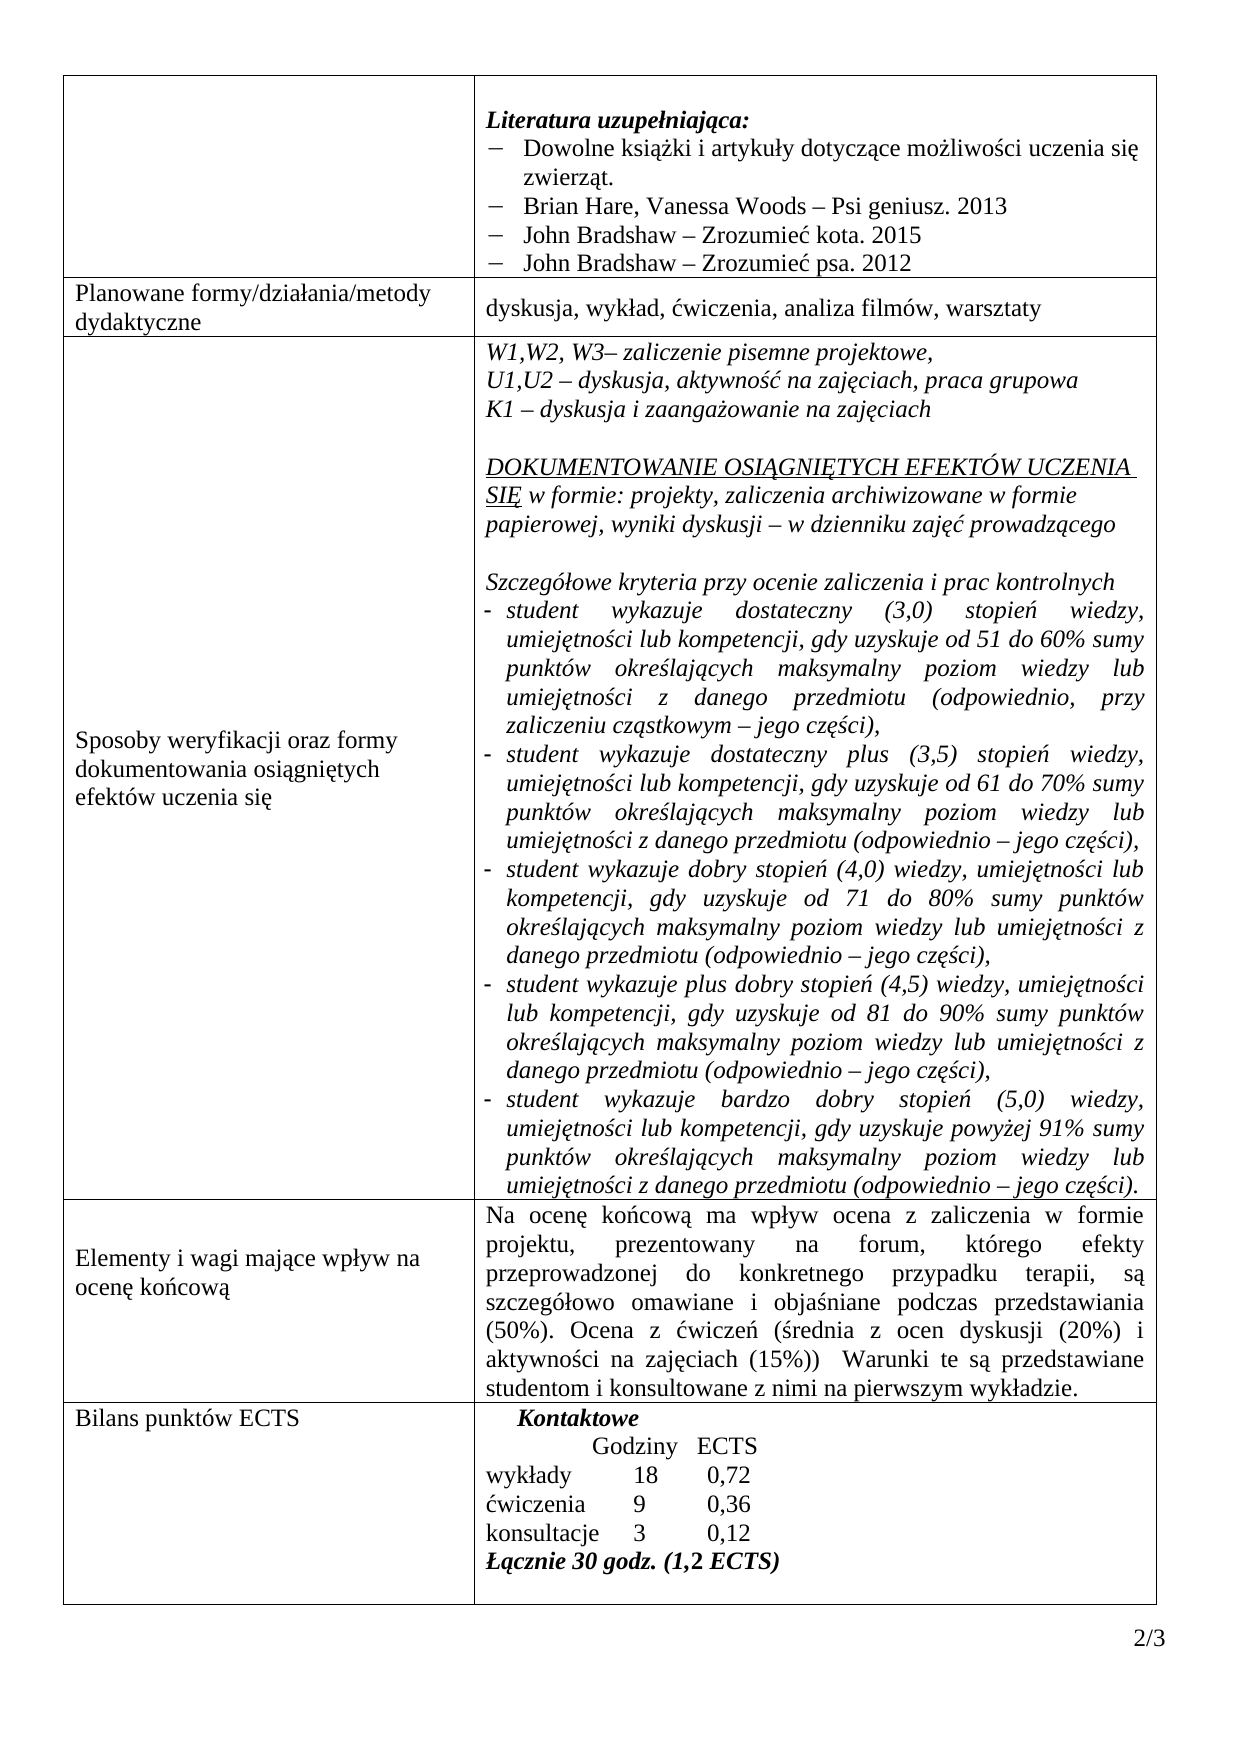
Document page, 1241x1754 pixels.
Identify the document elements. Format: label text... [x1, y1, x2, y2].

table_cell Elementy i wagi mające wpływ na ocenę końcową [64, 1200, 474, 1402]
table_cell Sposoby weryfikacji oraz formy dokumentowania osiągniętych efektów uczenia się [64, 337, 474, 1199]
table_cell Bilans punktów ECTS [64, 1403, 474, 1604]
table_cell dyskusja, wykład, ćwiczenia, analiza filmów, warsztaty [475, 278, 1156, 336]
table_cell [475, 76, 1156, 277]
table_cell Planowane formy/działania/metody dydaktyczne [64, 278, 474, 336]
table_cell W1,W2, W3– zaliczenie pisemne projektowe, U1,U2 – dyskusja, aktywność na zajęciach, praca grupowa K1 – dyskusja i zaangażowanie na zajęciach DOKUMENTOWANIE OSIĄGNIĘTYCH EFEKTÓW UCZENIA SIĘ w formie: projekty, zaliczenia archiwizowane w formie papierowej, wyniki dyskusji – w dzienniku zajęć prowadzącego Szczegółowe kryteria przy ocenie zaliczenia i prac kontrolnych student wykazuje dostateczny (3,0) stopień wiedzy, umiejętności lub kompetencji, gdy uzyskuje od 51 do 60% sumy punktów określających maksymalny poziom wiedzy lub umiejętności z danego przedmiotu (odpowiednio, przy zaliczeniu cząstkowym – jego części), student wykazuje dostateczny plus (3,5) stopień wiedzy, umiejętności lub kompetencji, gdy uzyskuje od 61 do 70% sumy punktów określających maksymalny poziom wiedzy lub umiejętności z danego przedmiotu (odpowiednio – jego części), student wykazuje dobry stopień (4,0) wiedzy, umiejętności lub kompetencji, gdy uzyskuje od 71 do 80% sumy punktów określających maksymalny poziom wiedzy lub umiejętności z danego przedmiotu (odpowiednio – jego części), student wykazuje plus dobry stopień (4,5) wiedzy, umiejętności lub kompetencji, gdy uzyskuje od 81 do 90% sumy punktów określających maksymalny poziom wiedzy lub umiejętności z danego przedmiotu (odpowiednio – jego części), student wykazuje bardzo dobry stopień (5,0) wiedzy, umiejętności lub kompetencji, gdy uzyskuje powyżej 91% sumy punktów określających maksymalny poziom wiedzy lub umiejętności z danego przedmiotu (odpowiednio – jego części). [475, 337, 1156, 1199]
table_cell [475, 1403, 1156, 1604]
table_cell Na ocenę końcową ma wpływ ocena z zaliczenia w formie projektu, prezentowany na forum, którego efekty przeprowadzonej do konkretnego przypadku terapii, są szczegółowo omawiane i objaśniane podczas przedstawiania (50%). Ocena z ćwiczeń (średnia z ocen dyskusji (20%) i aktywności na zajęciach (15%)) Warunki te są przedstawiane studentom i konsultowane z nimi na pierwszym wykładzie. [475, 1200, 1156, 1402]
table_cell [64, 76, 474, 277]
